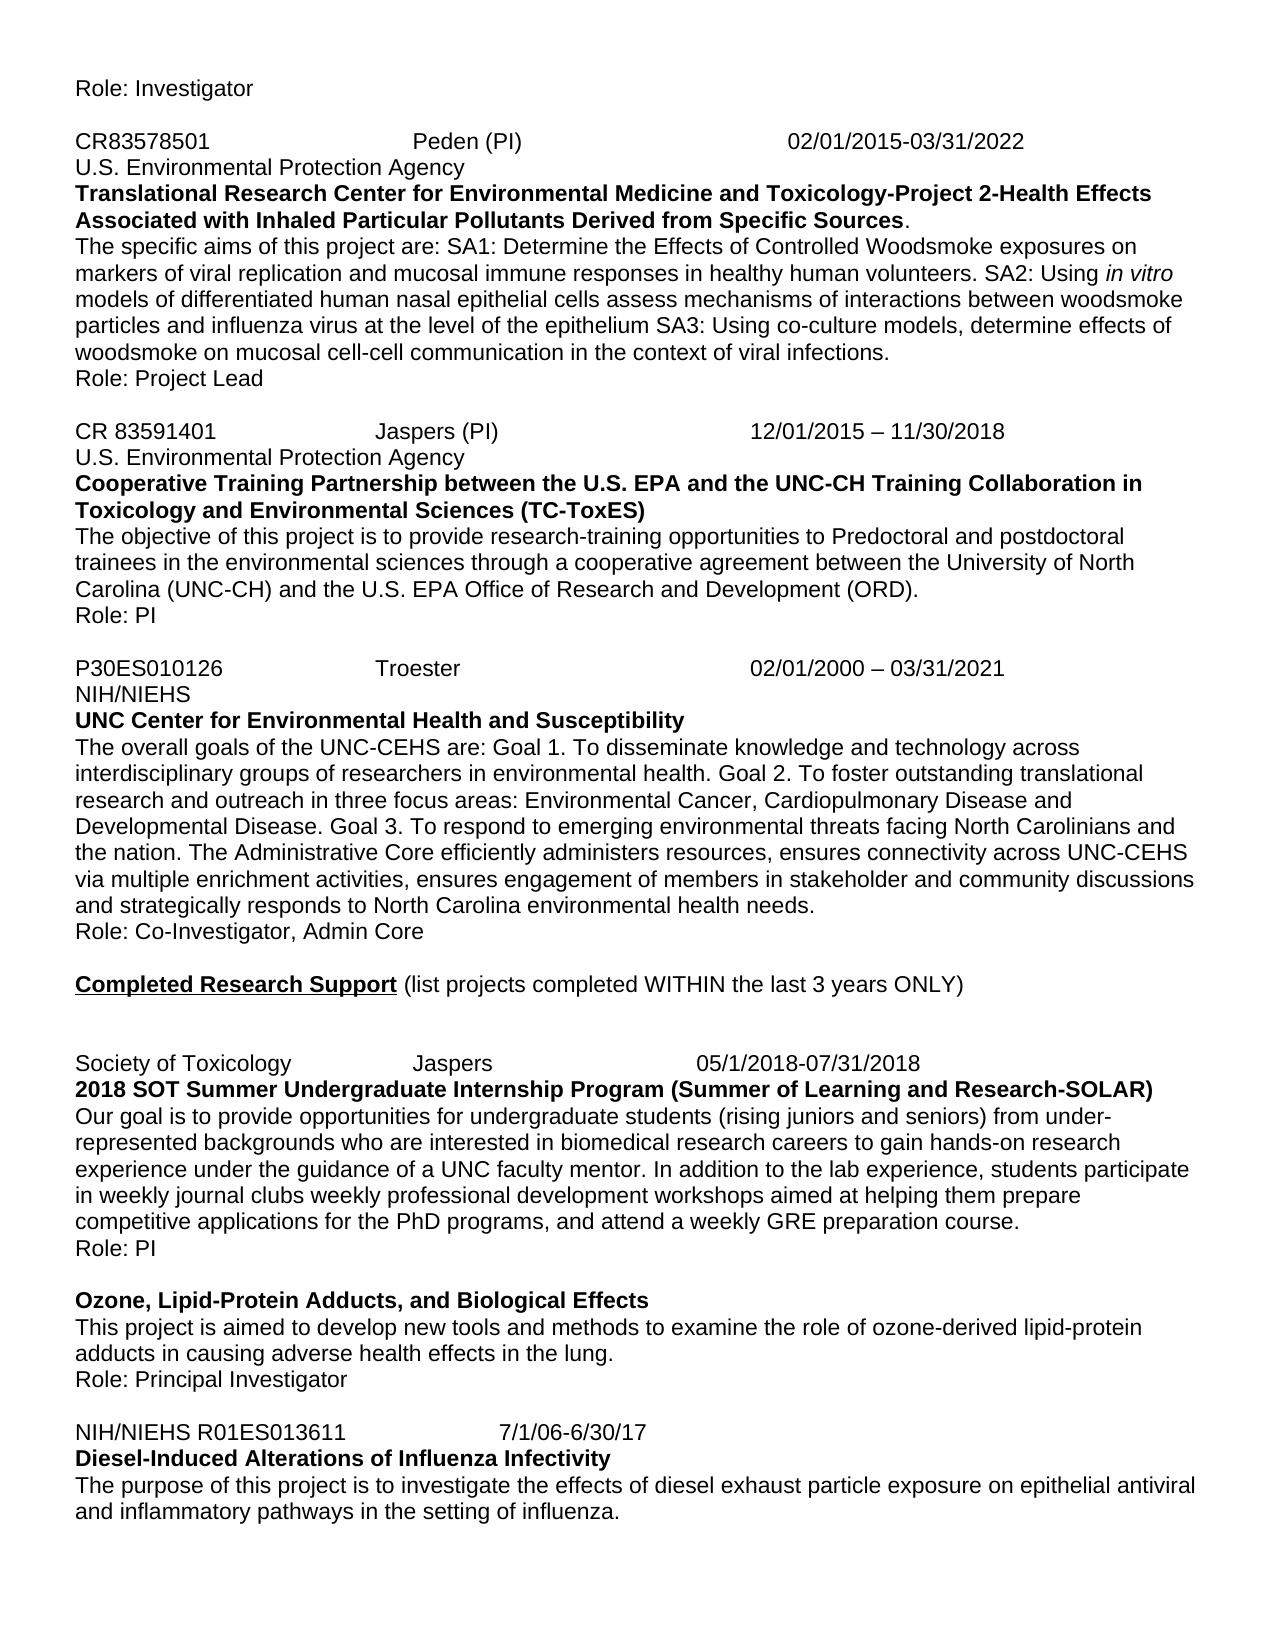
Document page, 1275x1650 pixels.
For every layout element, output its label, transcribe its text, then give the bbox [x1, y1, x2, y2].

text NIH/NIEHS R01ES013611 7/1/06-6/30/17 [75, 1419, 1200, 1445]
text This project is aimed to develop new tools and methods to examine the role of ozone-derived lipid-protein adducts in causing adverse health effects in the lung. [75, 1314, 1200, 1366]
text The specific aims of this project are: SA1: Determine the Effects of Controlled Woodsmoke exposures on markers of viral replication and mucosal immune responses in healthy human volunteers. SA2: Using in vitro models of differentiated human nasal epithelial cells assess mechanisms of interactions between woodsmoke particles and influenza virus at the level of the epithelium SA3: Using co-culture models, determine effects of woodsmoke on mucosal cell-cell communication in the context of viral infections. [75, 233, 1200, 365]
text The objective of this project is to provide research-training opportunities to Predoctoral and postdoctoral trainees in the environmental sciences through a cooperative agreement between the University of North Carolina (UNC-CH) and the U.S. EPA Office of Research and Development (ORD). [75, 523, 1200, 602]
text The overall goals of the UNC-CEHS are: Goal 1. To disseminate knowledge and technology across interdisciplinary groups of researchers in environmental health. Goal 2. To foster outstanding translational research and outreach in three focus areas: Environmental Cancer, Cardiopulmonary Disease and Developmental Disease. Goal 3. To respond to emerging environmental threats facing North Carolinians and the nation. The Administrative Core efficiently administers resources, ensures connectivity across UNC-CEHS via multiple enrichment activities, ensures engagement of members in stakeholder and community discussions and strategically responds to North Carolina environmental health needs. [75, 734, 1200, 918]
text Role: PI [75, 602, 1200, 628]
text CR83578501 Peden (PI) 02/01/2015-03/31/2022 [75, 128, 1200, 154]
text Translational Research Center for Environmental Medicine and Toxicology-Project 2-Health Effects Associated with Inhaled Particular Pollutants Derived from Specific Sources. [75, 180, 1200, 233]
text Ozone, Lipid-Protein Adducts, and Biological Effects [75, 1287, 1200, 1314]
text UNC Center for Environmental Health and Susceptibility [75, 707, 1200, 734]
text Completed Research Support (list projects completed WITHIN the last 3 years ONLY) [75, 971, 1200, 997]
text Role: Project Lead [75, 365, 1200, 391]
text Role: Principal Investigator [75, 1366, 1200, 1393]
text Diesel-Induced Alterations of Influenza Infectivity [75, 1445, 1200, 1472]
text Our goal is to provide opportunities for undergraduate students (rising juniors and seniors) from under-represented backgrounds who are interested in biomedical research careers to gain hands-on research experience under the guidance of a UNC faculty mentor. In addition to the lab experience, students participate in weekly journal clubs weekly professional development workshops aimed at helping them prepare competitive applications for the PhD programs, and attend a weekly GRE preparation course. [75, 1103, 1200, 1234]
text 2018 SOT Summer Undergraduate Internship Program (Summer of Learning and Research-SOLAR) [75, 1076, 1200, 1103]
text U.S. Environmental Protection Agency [75, 444, 1200, 470]
text P30ES010126 Troester 02/01/2000 – 03/31/2021 [75, 655, 1200, 681]
text The purpose of this project is to investigate the effects of diesel exhaust particle exposure on epithelial antiviral and inflammatory pathways in the setting of influenza. [75, 1472, 1200, 1524]
text U.S. Environmental Protection Agency [75, 154, 1200, 180]
text NIH/NIEHS [75, 681, 1200, 707]
text CR 83591401 Jaspers (PI) 12/01/2015 – 11/30/2018 [75, 418, 1200, 444]
text Role: PI [75, 1234, 1200, 1261]
text Society of Toxicology Jaspers 05/1/2018-07/31/2018 [75, 1050, 1200, 1076]
text Role: Investigator [75, 75, 1200, 101]
text Cooperative Training Partnership between the U.S. EPA and the UNC-CH Training Collaboration in Toxicology and Environmental Sciences (TC-ToxES) [75, 470, 1200, 523]
text Role: Co-Investigator, Admin Core [75, 918, 1200, 945]
